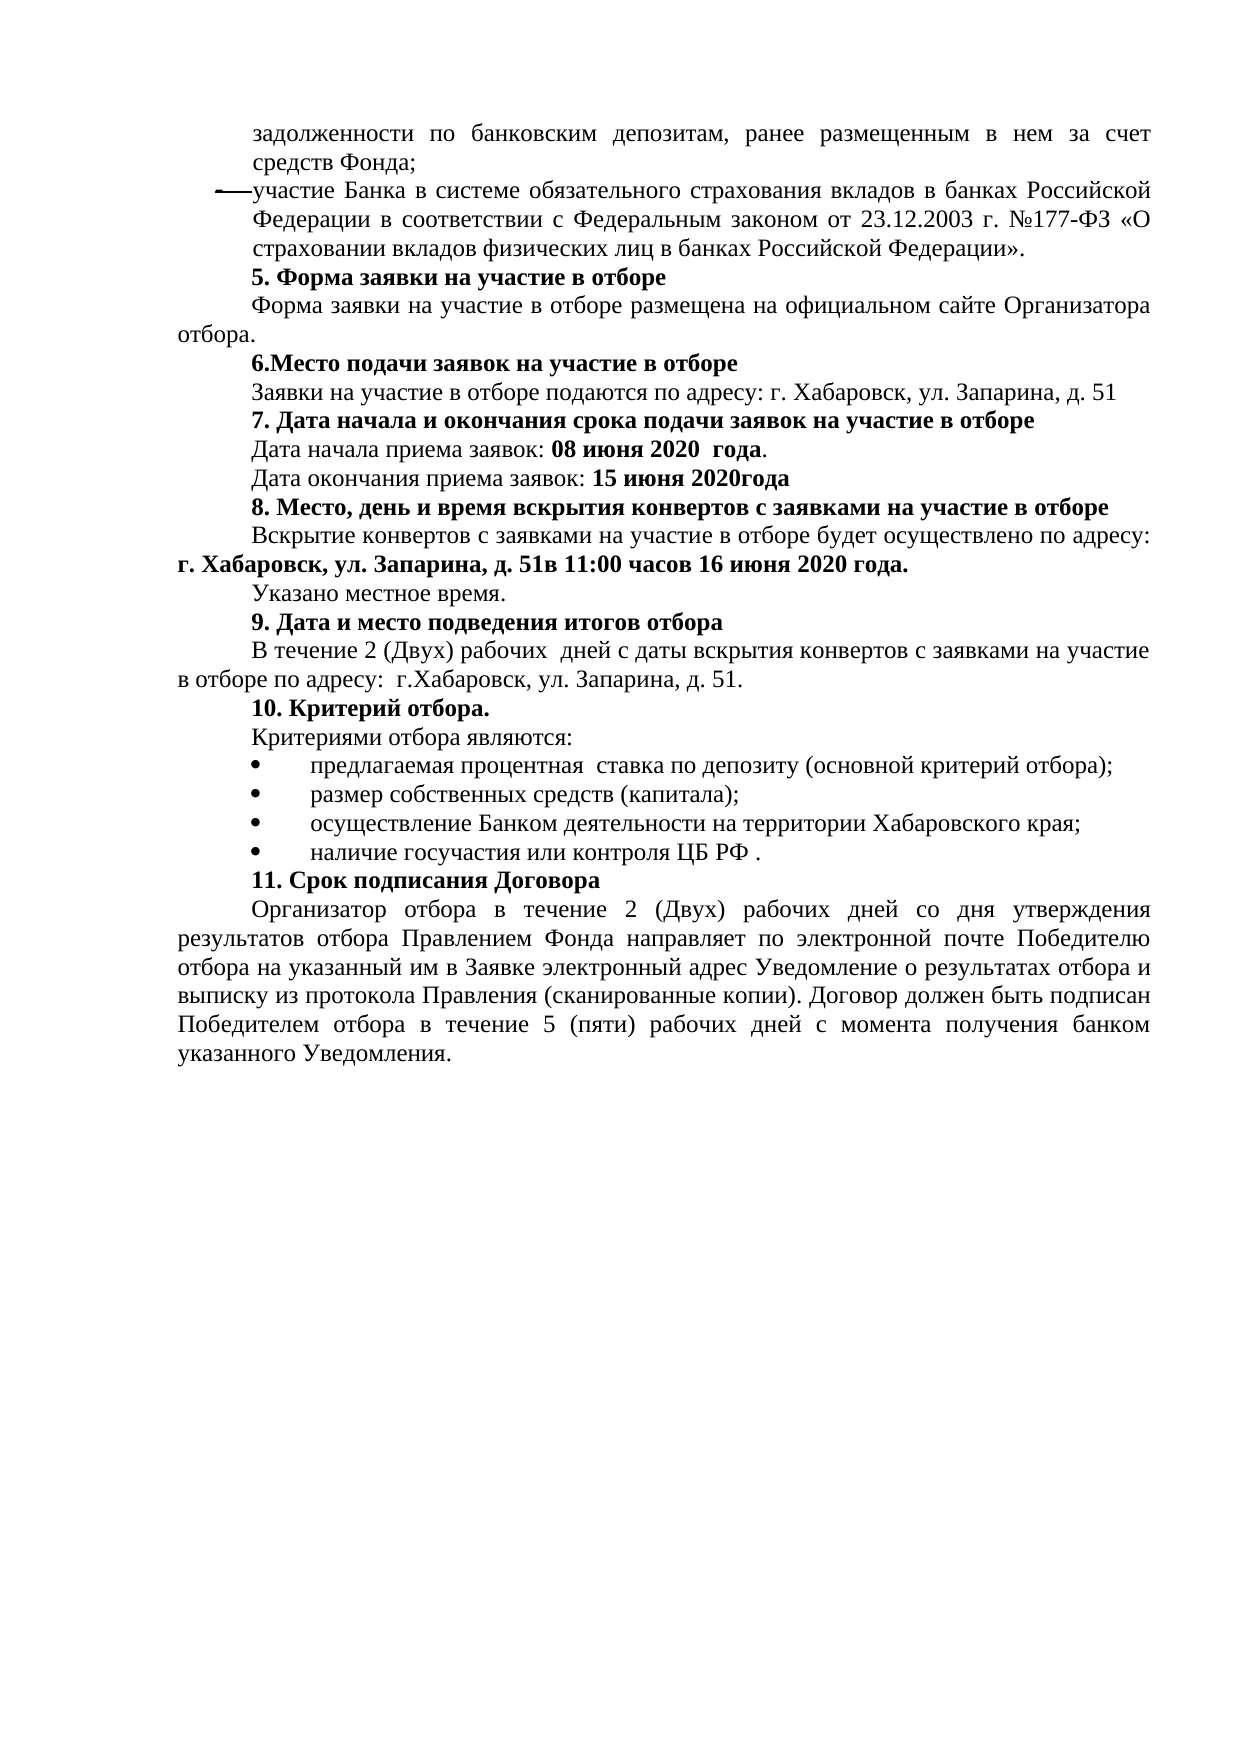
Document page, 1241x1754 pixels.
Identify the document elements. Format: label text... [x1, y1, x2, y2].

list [215, 118, 1152, 176]
text 6.Место подачи заявок на участие в отборе [177, 348, 1152, 377]
text 8. Место, день и время вскрытия конвертов с заявками на участие в отборе [177, 492, 1152, 521]
text В течение 2 (Двух) рабочих дней с даты вскрытия конвертов с заявками на участие в отборе по адресу: г.Хабаровск, ул. Запарина, д. 51. [177, 636, 1152, 693]
list наличие госучастия или контроля ЦБ РФ . [177, 837, 1152, 866]
list участие Банка в системе обязательного страхования вкладов в банках Российской Федерации в соответствии с Федеральным законом от 23.12.2003 г. №177-ФЗ «О страховании вкладов физических лиц в банках Российской Федерации». [215, 176, 1152, 262]
text Дата окончания приема заявок: 15 июня 2020года [177, 463, 1152, 492]
text Вскрытие конвертов с заявками на участие в отборе будет осуществлено по адресу: г. Хабаровск, ул. Запарина, д. 51в 11:00 часов 16 июня 2020 года. [177, 521, 1152, 578]
text 9. Дата и место подведения итогов отбора [177, 607, 1152, 636]
text Организатор отбора в течение 2 (Двух) рабочих дней со дня утверждения результатов отбора Правлением Фонда направляет по электронной почте Победителю отбора на указанный им в Заявке электронный адрес Уведомление о результатах отбора и выписку из протокола Правления (сканированные копии). Договор должен быть подписан Победителем отбора в течение 5 (пяти) рабочих дней с момента получения банком указанного Уведомления. [177, 894, 1152, 1067]
text Дата начала приема заявок: 08 июня 2020 года. [177, 434, 1152, 463]
list размер собственных средств (капитала); [177, 779, 1152, 808]
text Форма заявки на участие в отборе размещена на официальном сайте Организатора отбора. [177, 291, 1152, 348]
list предлагаемая процентная ставка по депозиту (основной критерий отбора); [177, 751, 1152, 779]
text Критериями отбора являются: [177, 722, 1152, 751]
text 7. Дата начала и окончания срока подачи заявок на участие в отборе [177, 406, 1152, 434]
text 10. Критерий отбора. [177, 693, 1152, 722]
list осуществление Банком деятельности на территории Хабаровского края; [177, 808, 1152, 837]
text Заявки на участие в отборе подаются по адресу: г. Хабаровск, ул. Запарина, д. 51 [177, 377, 1152, 406]
text 11. Срок подписания Договора [177, 866, 1152, 894]
text Указано местное время. [177, 578, 1152, 607]
text 5. Форма заявки на участие в отборе [177, 262, 1152, 291]
